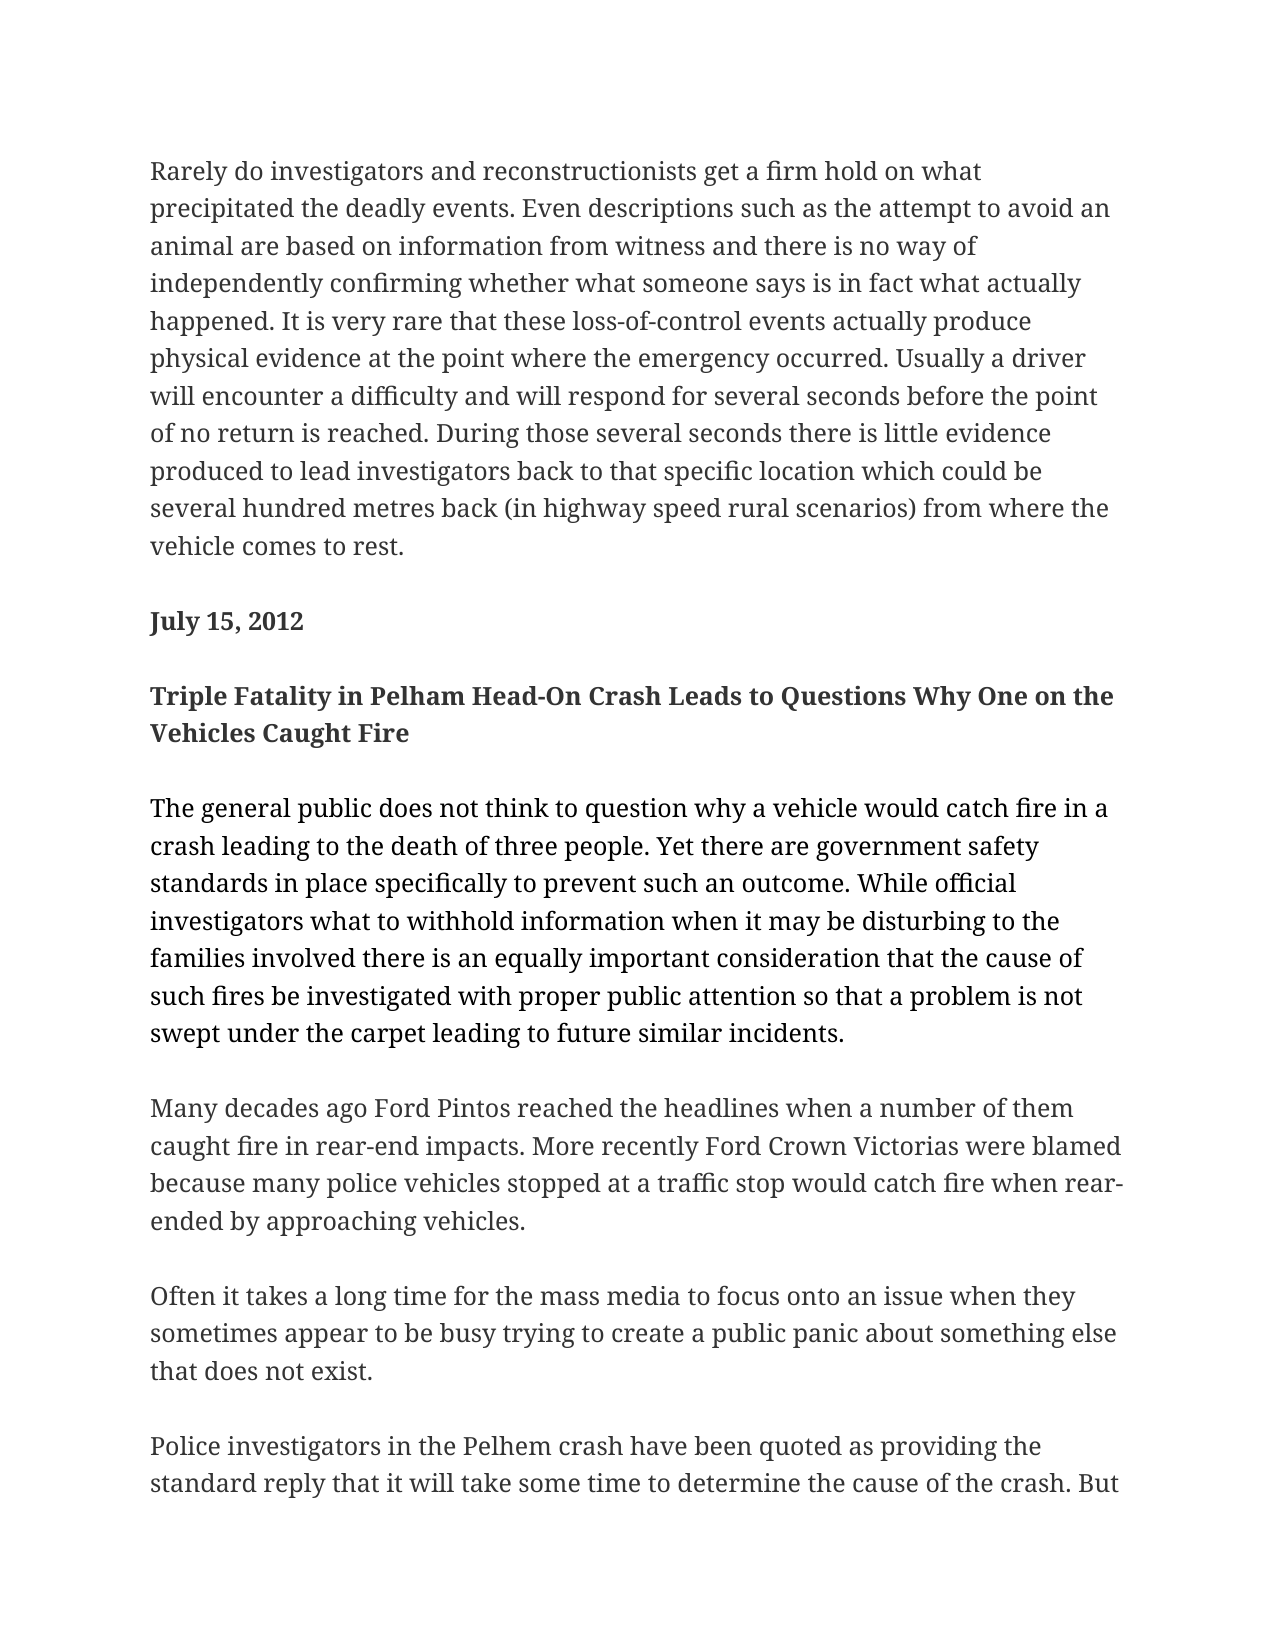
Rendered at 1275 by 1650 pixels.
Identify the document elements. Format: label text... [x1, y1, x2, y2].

text The general public does not think to question why a vehicle would catch fire in a crash leading to the death of three people. Yet there are government safety standards in place specifically to prevent such an outcome. While official investigators what to withhold information when it may be disturbing to the families involved there is an equally important consideration that the cause of such fires be investigated with proper public attention so that a problem is not swept under the carpet leading to future similar incidents. [150, 787, 1125, 1050]
text July 15, 2012 [150, 600, 1125, 637]
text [150, 1425, 1125, 1500]
text Triple Fatality in Pelham Head-On Crash Leads to Questions Why One on the Vehicles Caught Fire [150, 675, 1125, 750]
text Often it takes a long time for the mass media to focus onto an issue when they sometimes appear to be busy trying to create a public panic about something else that does not exist. [150, 1275, 1125, 1387]
text Rarely do investigators and reconstructionists get a firm hold on what precipitated the deadly events. Even descriptions such as the attempt to avoid an animal are based on information from witness and there is no way of independently confirming whether what someone says is in fact what actually happened. It is very rare that these loss-of-control events actually produce physical evidence at the point where the emergency occurred. Usually a driver will encounter a difficulty and will respond for several seconds before the point of no return is reached. During those several seconds there is little evidence produced to lead investigators back to that specific location which could be several hundred metres back (in highway speed rural scenarios) from where the vehicle comes to rest. [150, 150, 1125, 562]
text Many decades ago Ford Pintos reached the headlines when a number of them caught fire in rear-end impacts. More recently Ford Crown Victorias were blamed because many police vehicles stopped at a traffic stop would catch fire when rear-ended by approaching vehicles. [150, 1087, 1125, 1237]
